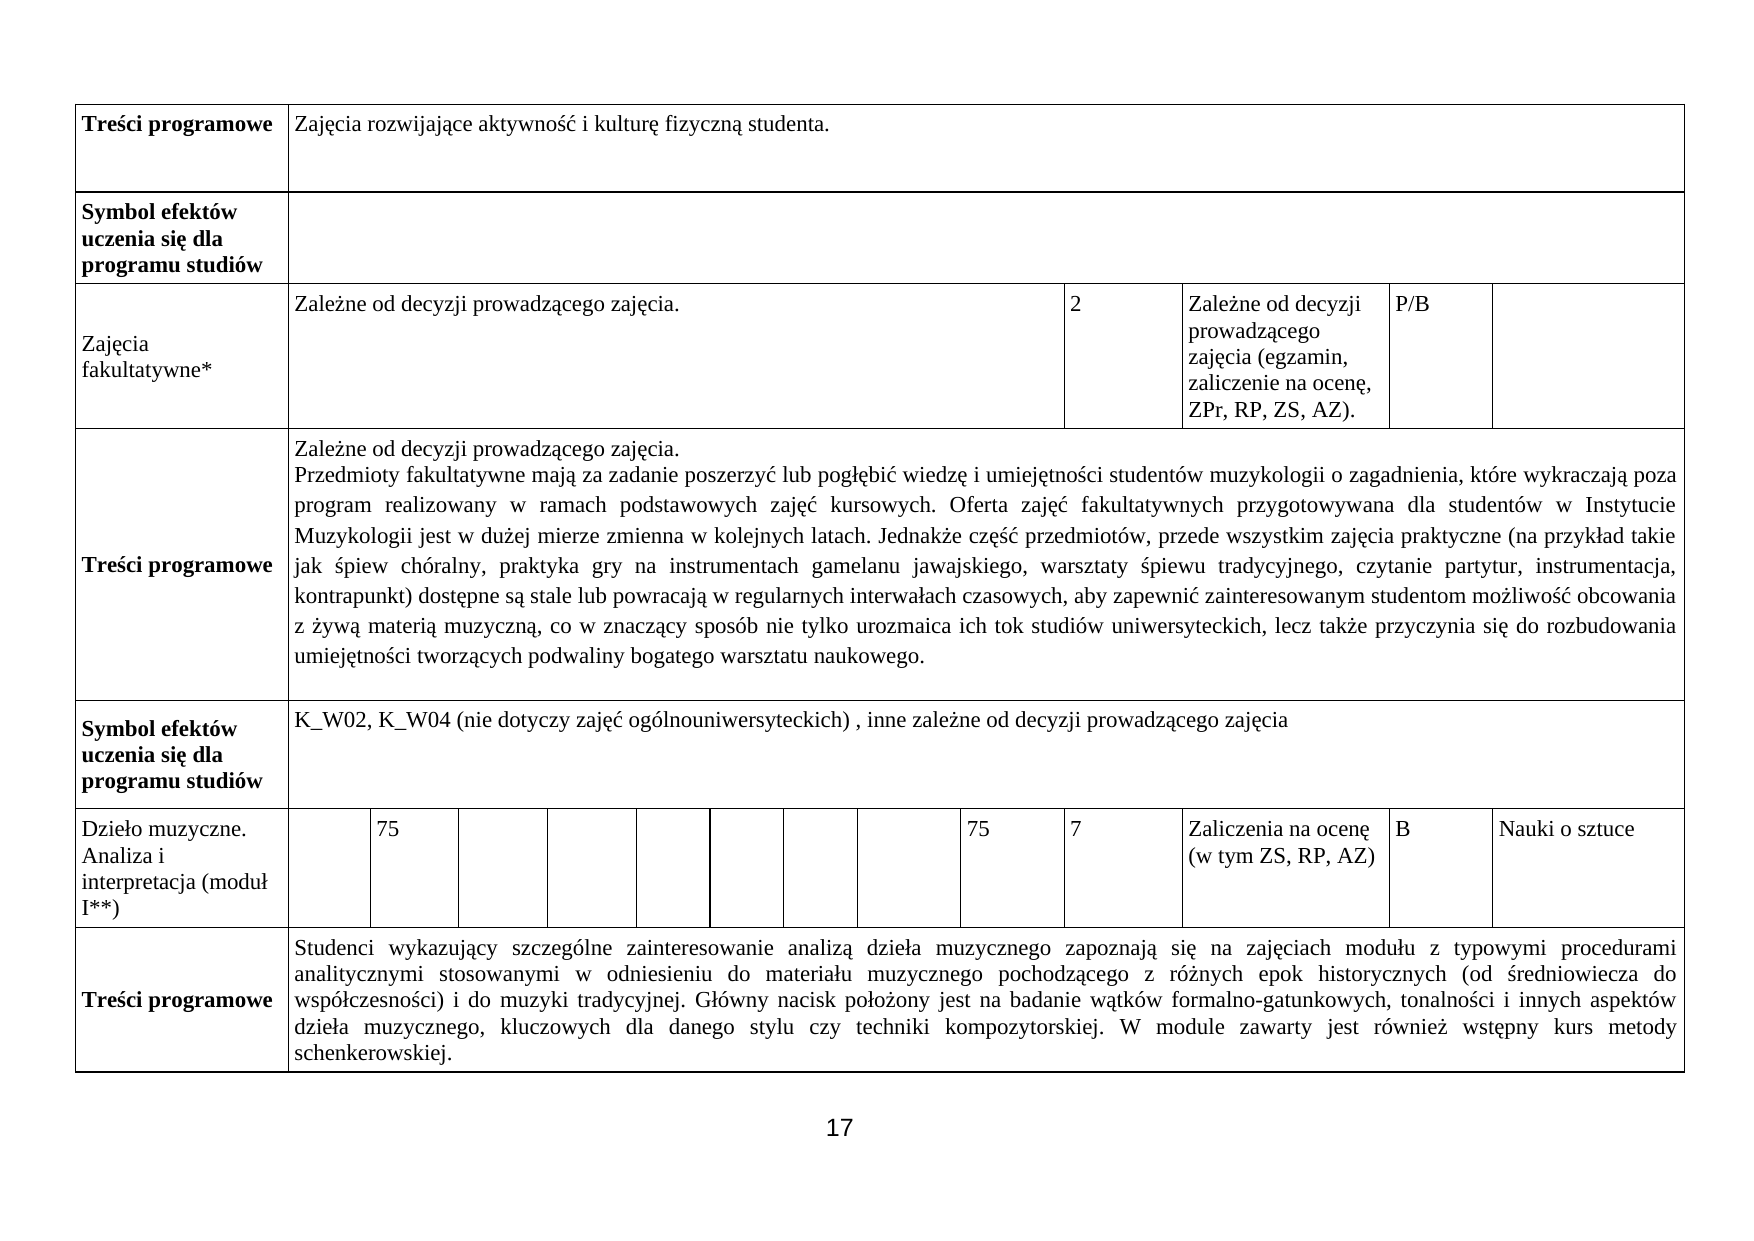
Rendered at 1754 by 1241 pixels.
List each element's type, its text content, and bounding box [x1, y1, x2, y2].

table_cell Zajęcia rozwijające aktywność i kulturę fizyczną studenta. [289, 105, 1684, 191]
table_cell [76, 193, 288, 283]
table_cell Treści programowe [76, 105, 288, 191]
table_cell Symbol efektów uczenia się dla programu studiów [76, 701, 288, 808]
table_cell [711, 809, 783, 927]
table_cell K_W02, K_W04 (nie dotyczy zajęć ogólnouniwersyteckich) , inne zależne od decyzji prowadzącego zajęcia [289, 701, 1684, 808]
table_cell Nauki o sztuce [1493, 809, 1684, 927]
table_cell 2 [1065, 284, 1182, 428]
table_cell [548, 809, 636, 927]
table_cell Zaliczenia na ocenę (w tym ZS, RP, AZ) [1183, 809, 1389, 927]
table_cell B [1390, 809, 1492, 927]
table_cell Zależne od decyzji prowadzącego zajęcia (egzamin, zaliczenie na ocenę, ZPr, RP, ZS, AZ). [1183, 284, 1389, 428]
table_cell [289, 809, 370, 927]
table_cell 75 [371, 809, 458, 927]
table_cell Treści programowe [76, 928, 288, 1071]
table_cell 7 [1065, 809, 1182, 927]
table_cell Dzieło muzyczne. Analiza i interpretacja (moduł I**) [76, 809, 288, 927]
table_cell [784, 809, 857, 927]
table_cell 75 [961, 809, 1064, 927]
table_cell [289, 193, 1684, 283]
table_cell P/B [1390, 284, 1492, 428]
table_cell [459, 809, 547, 927]
table_cell [1493, 284, 1684, 428]
table_cell [858, 809, 960, 927]
table_cell [637, 809, 709, 927]
table_cell Zależne od decyzji prowadzącego zajęcia. Przedmioty fakultatywne mają za zadanie poszerzyć lub pogłębić wiedzę i umiejętności studentów muzykologii o zagadnienia, które wykraczają poza program realizowany w ramach podstawowych zajęć kursowych. Oferta zajęć fakultatywnych przygotowywana dla studentów w Instytucie Muzykologii jest w dużej mierze zmienna w kolejnych latach. Jednakże część przedmiotów, przede wszystkim zajęcia praktyczne (na przykład takie jak śpiew chóralny, praktyka gry na instrumentach gamelanu jawajskiego, warsztaty śpiewu tradycyjnego, czytanie partytur, instrumentacja, kontrapunkt) dostępne są stale lub powracają w regularnych interwałach czasowych, aby zapewnić zainteresowanym studentom możliwość obcowania z żywą materią muzyczną, co w znaczący sposób nie tylko urozmaica ich tok studiów uniwersyteckich, lecz także przyczynia się do rozbudowania umiejętności tworzących podwaliny bogatego warsztatu naukowego. [289, 429, 1684, 699]
table_cell Treści programowe [76, 429, 288, 699]
table_cell Zależne od decyzji prowadzącego zajęcia. [289, 284, 1064, 428]
table_cell Zajęcia fakultatywne* [76, 284, 288, 428]
table_cell Studenci wykazujący szczególne zainteresowanie analizą dzieła muzycznego zapoznają się na zajęciach modułu z typowymi procedurami analitycznymi stosowanymi w odniesieniu do materiału muzycznego pochodzącego z różnych epok historycznych (od średniowiecza do współczesności) i do muzyki tradycyjnej. Główny nacisk położony jest na badanie wątków formalno-gatunkowych, tonalności i innych aspektów dzieła muzycznego, kluczowych dla danego stylu czy techniki kompozytorskiej. W module zawarty jest również wstępny kurs metody schenkerowskiej. [289, 928, 1684, 1071]
